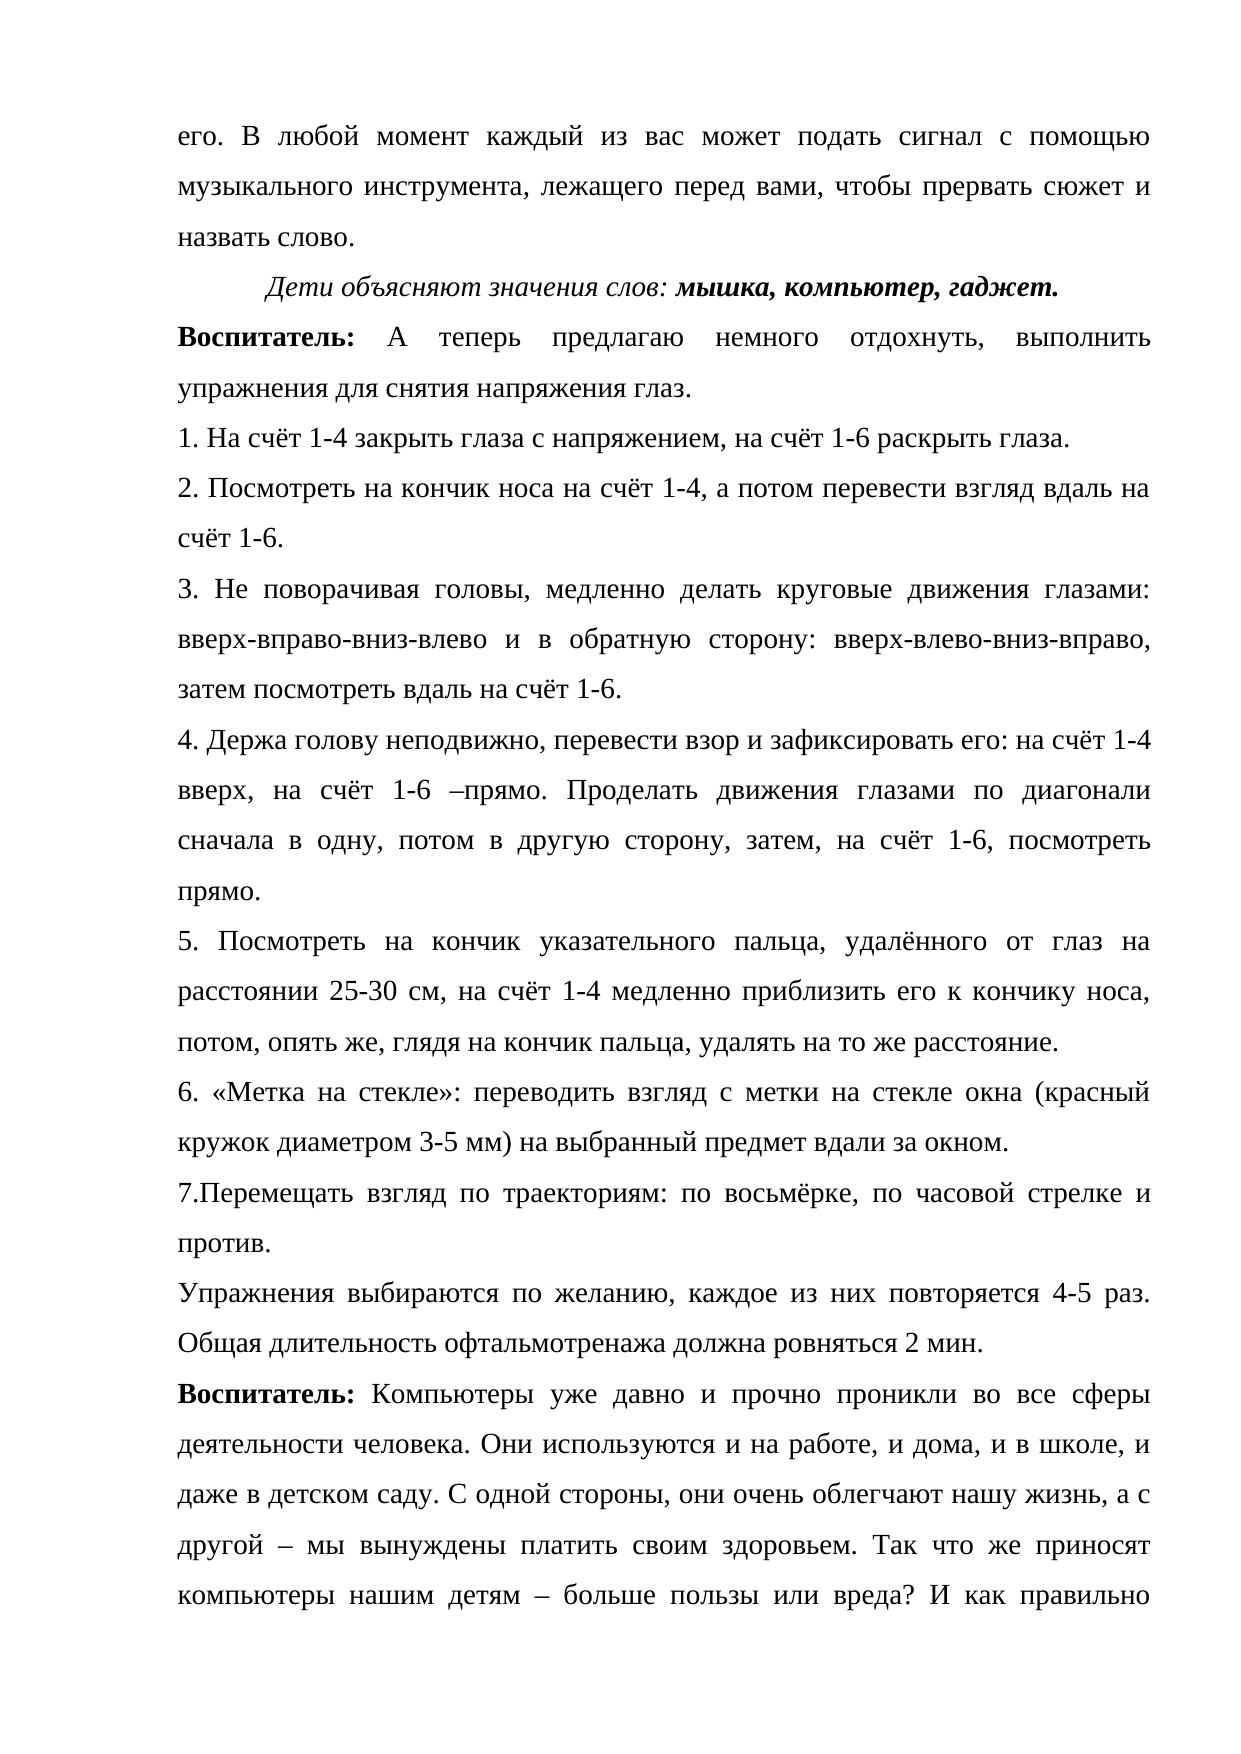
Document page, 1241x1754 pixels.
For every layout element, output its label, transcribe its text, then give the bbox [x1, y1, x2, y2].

text Дети объясняют значения слов: мышка, компьютер, гаджет. [177, 269, 1152, 303]
text 6. «Метка на стекле»: переводить взгляд с метки на стекле окна (красный кружок диаметром 3-5 мм) на выбранный предмет вдали за окном. [177, 1074, 1152, 1158]
text 2. Посмотреть на кончик носа на счёт 1-4, а потом перевести взгляд вдаль на счёт 1-6. [177, 470, 1152, 554]
text 7.Перемещать взгляд по траекториям: по восьмёрке, по часовой стрелке и против. [177, 1175, 1152, 1258]
text 3. Не поворачивая головы, медленно делать круговые движения глазами: вверх-вправо-вниз-влево и в обратную сторону: вверх-влево-вниз-вправо, затем посмотреть вдаль на счёт 1-6. [177, 571, 1152, 705]
text Воспитатель: А теперь предлагаю немного отдохнуть, выполнить упражнения для снятия напряжения глаз. [177, 319, 1152, 403]
text 5. Посмотреть на кончик указательного пальца, удалённого от глаз на расстоянии 25-30 см, на счёт 1-4 медленно приблизить его к кончику носа, потом, опять же, глядя на кончик пальца, удалять на то же расстояние. [177, 923, 1152, 1057]
text 4. Держа голову неподвижно, перевести взор и зафиксировать его: на счёт 1-4 вверх, на счёт 1-6 –прямо. Проделать движения глазами по диагонали сначала в одну, потом в другую сторону, затем, на счёт 1-6, посмотреть прямо. [177, 722, 1152, 906]
text 1. На счёт 1-4 закрыть глаза с напряжением, на счёт 1-6 раскрыть глаза. [177, 420, 1152, 453]
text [177, 118, 1152, 252]
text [177, 1376, 1152, 1611]
text Упражнения выбираются по желанию, каждое из них повторяется 4-5 раз. Общая длительность офтальмотренажа должна ровняться 2 мин. [177, 1275, 1152, 1359]
